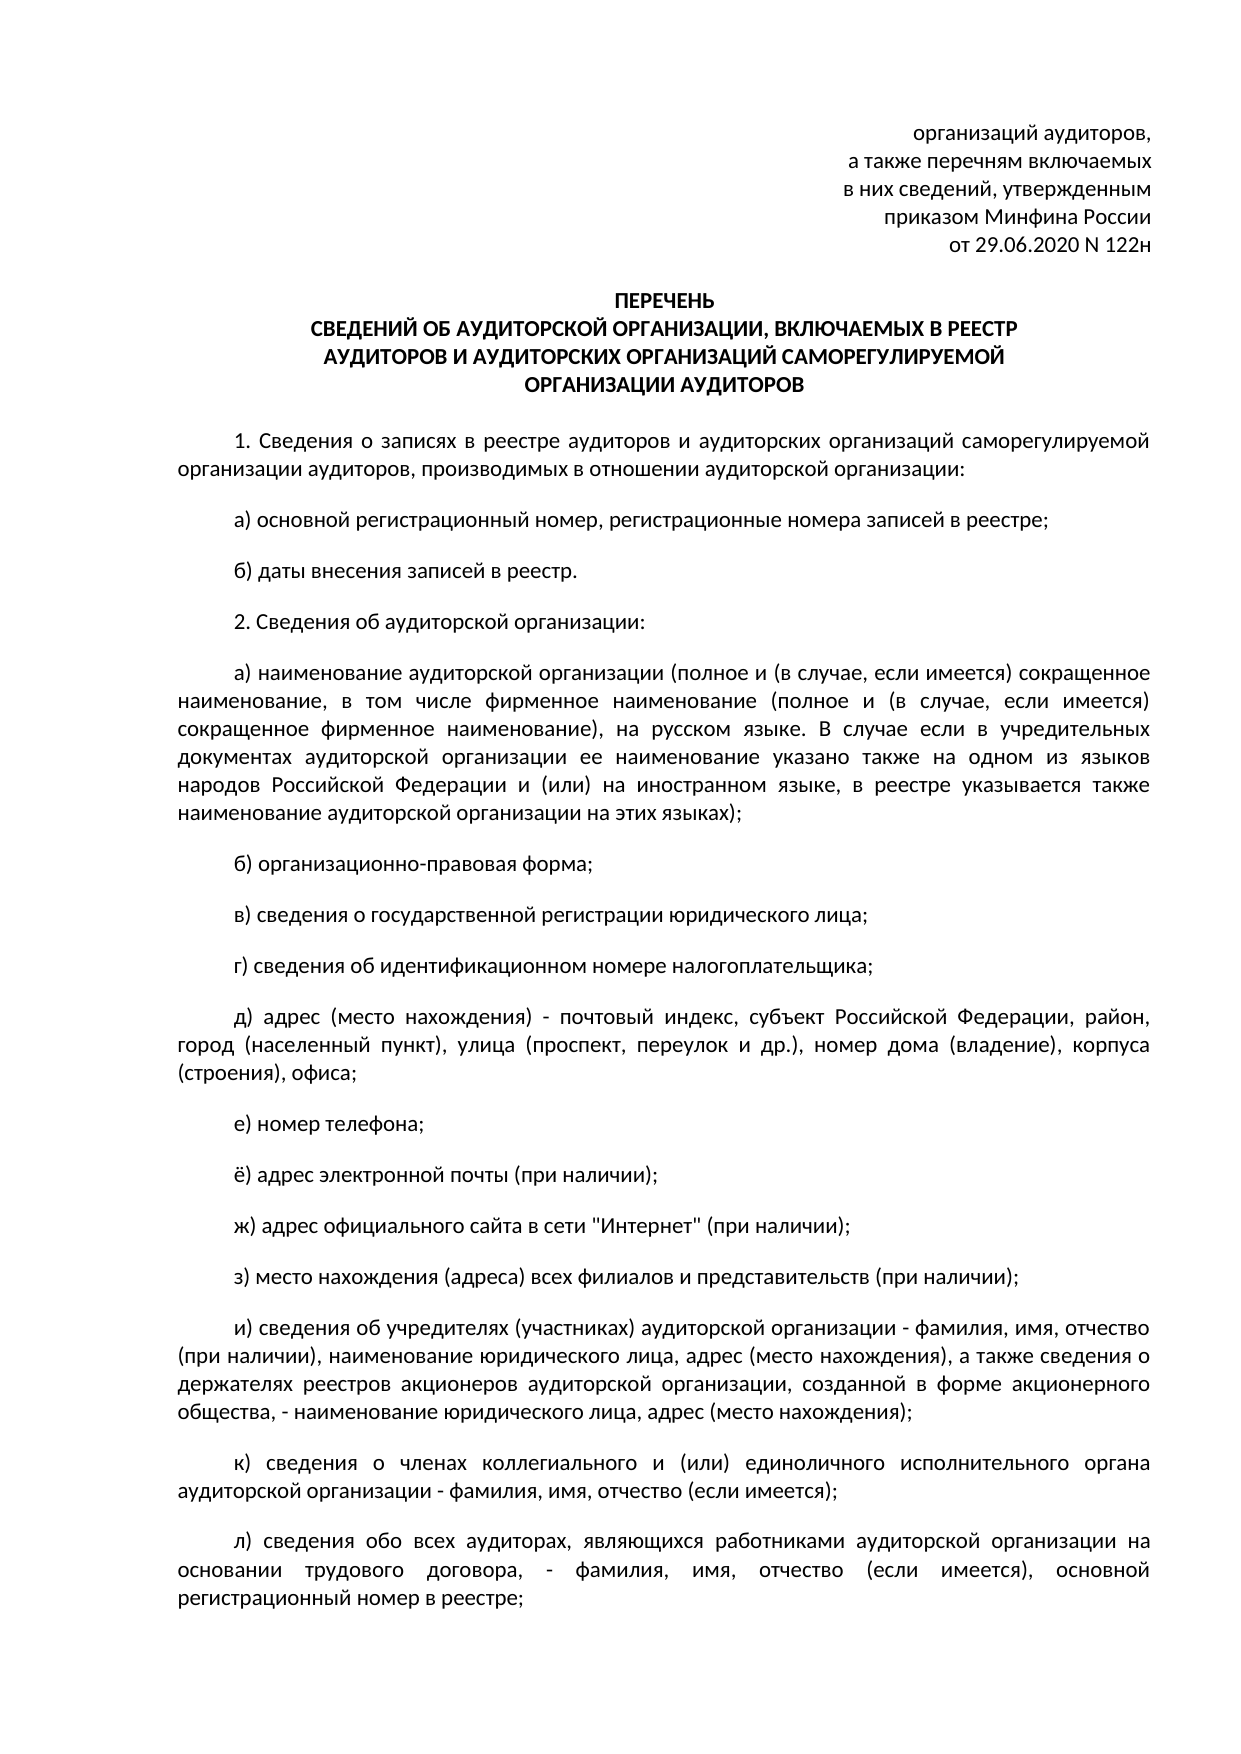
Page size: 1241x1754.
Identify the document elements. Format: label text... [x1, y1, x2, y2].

text л) сведения обо всех аудиторах, являющихся работниками аудиторской организации на основании трудового договора, - фамилия, имя, отчество (если имеется), основной регистрационный номер в реестре; [177, 1527, 1152, 1611]
text и) сведения об учредителях (участниках) аудиторской организации - фамилия, имя, отчество (при наличии), наименование юридического лица, адрес (место нахождения), а также сведения о держателях реестров акционеров аудиторской организации, созданной в форме акционерного общества, - наименование юридического лица, адрес (место нахождения); [177, 1313, 1152, 1425]
text а также перечням включаемых [177, 146, 1152, 174]
text е) номер телефона; [177, 1109, 1152, 1137]
text б) даты внесения записей в реестр. [177, 556, 1152, 584]
text организаций аудиторов, [177, 118, 1152, 146]
title ПЕРЕЧЕНЬ [177, 286, 1152, 314]
text от 29.06.2020 N 122н [177, 230, 1152, 258]
title СВЕДЕНИЙ ОБ АУДИТОРСКОЙ ОРГАНИЗАЦИИ, ВКЛЮЧАЕМЫХ В РЕЕСТР [177, 314, 1152, 342]
text к) сведения о членах коллегиального и (или) единоличного исполнительного органа аудиторской организации - фамилия, имя, отчество (если имеется); [177, 1448, 1152, 1504]
text 1. Сведения о записях в реестре аудиторов и аудиторских организаций саморегулируемой организации аудиторов, производимых в отношении аудиторской организации: [177, 426, 1152, 482]
text б) организационно-правовая форма; [177, 849, 1152, 877]
text д) адрес (место нахождения) - почтовый индекс, субъект Российской Федерации, район, город (населенный пункт), улица (проспект, переулок и др.), номер дома (владение), корпуса (строения), офиса; [177, 1002, 1152, 1086]
text а) основной регистрационный номер, регистрационные номера записей в реестре; [177, 505, 1152, 533]
text а) наименование аудиторской организации (полное и (в случае, если имеется) сокращенное наименование, в том числе фирменное наименование (полное и (в случае, если имеется) сокращенное фирменное наименование), на русском языке. В случае если в учредительных документах аудиторской организации ее наименование указано также на одном из языков народов Российской Федерации и (или) на иностранном языке, в реестре указывается также наименование аудиторской организации на этих языках); [177, 658, 1152, 826]
text з) место нахождения (адреса) всех филиалов и представительств (при наличии); [177, 1262, 1152, 1290]
title АУДИТОРОВ И АУДИТОРСКИХ ОРГАНИЗАЦИЙ САМОРЕГУЛИРУЕМОЙ [177, 342, 1152, 370]
text ё) адрес электронной почты (при наличии); [177, 1160, 1152, 1188]
text ж) адрес официального сайта в сети "Интернет" (при наличии); [177, 1211, 1152, 1239]
text 2. Сведения об аудиторской организации: [177, 607, 1152, 635]
text приказом Минфина России [177, 202, 1152, 230]
text в них сведений, утвержденным [177, 174, 1152, 202]
text в) сведения о государственной регистрации юридического лица; [177, 900, 1152, 928]
title ОРГАНИЗАЦИИ АУДИТОРОВ [177, 370, 1152, 398]
text г) сведения об идентификационном номере налогоплательщика; [177, 951, 1152, 979]
